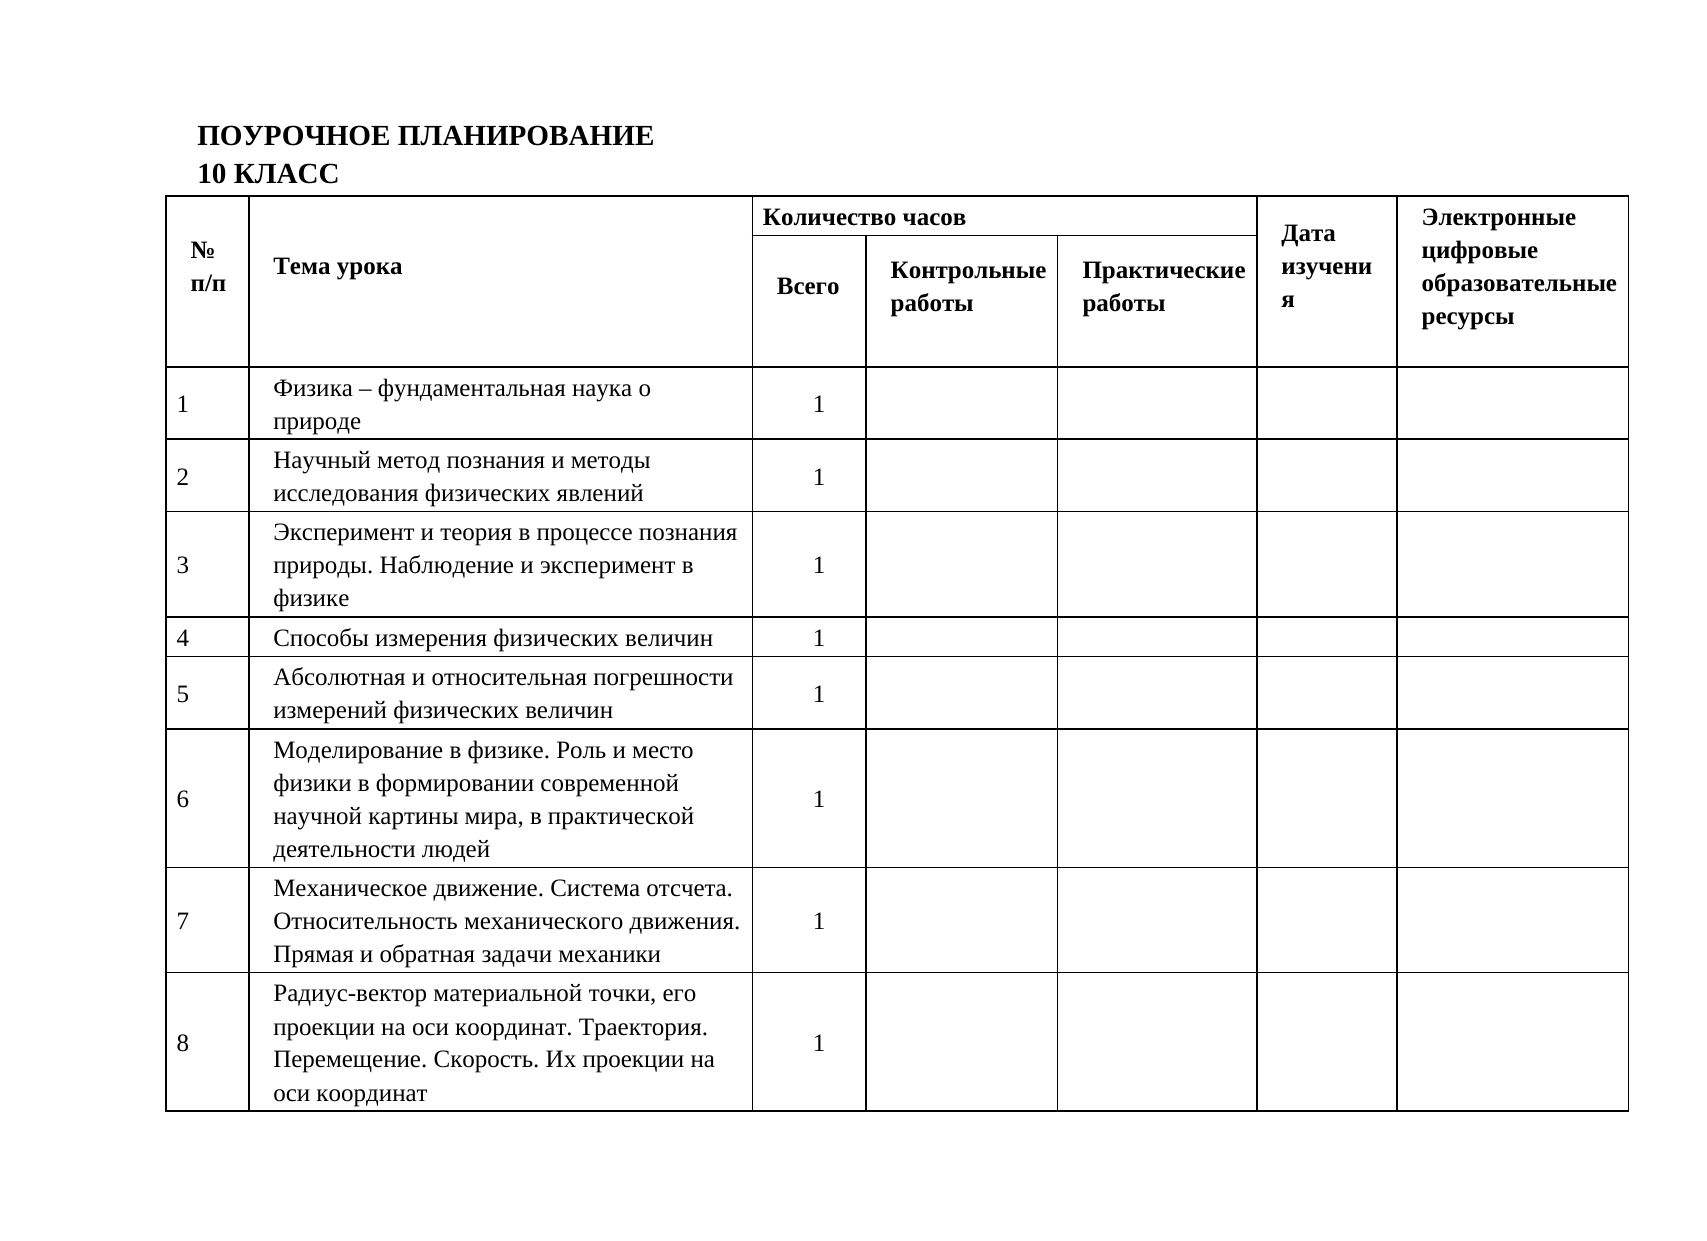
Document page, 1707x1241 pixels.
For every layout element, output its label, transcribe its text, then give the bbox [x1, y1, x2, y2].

table_cell [1058, 973, 1256, 1110]
text 10 КЛАСС [190, 157, 1618, 190]
table_cell 1 [753, 618, 865, 656]
table_cell [1258, 868, 1396, 972]
table_cell [1398, 440, 1628, 511]
table_cell [1398, 730, 1628, 866]
table_cell [1398, 618, 1628, 656]
table_header № п/п [167, 197, 248, 366]
table_cell 1 [167, 368, 248, 438]
table_cell [1058, 618, 1256, 656]
table_cell [1258, 512, 1396, 616]
table_header Дата изучения [1258, 197, 1396, 366]
table_cell Радиус-вектор материальной точки, его проекции на оси координат. Траектория. Перемещение. Скорость. Их проекции на оси координат [250, 973, 752, 1110]
table_header Тема урока [250, 197, 752, 366]
table_cell 1 [753, 657, 865, 728]
table_cell 8 [167, 973, 248, 1110]
table_cell Моделирование в физике. Роль и место физики в формировании современной научной картины мира, в практической деятельности людей [250, 730, 752, 866]
text ПОУРОЧНОЕ ПЛАНИРОВАНИЕ [190, 118, 1618, 152]
table_cell [867, 618, 1057, 656]
table_cell Физика – фундаментальная наука о природе [250, 368, 752, 438]
table_cell [1258, 618, 1396, 656]
table_cell [867, 368, 1057, 438]
table_cell Научный метод познания и методы исследования физических явлений [250, 440, 752, 511]
table_cell [867, 730, 1057, 866]
table_cell 1 [753, 973, 865, 1110]
table_cell [1258, 973, 1396, 1110]
table_cell Способы измерения физических величин [250, 618, 752, 656]
table_cell [1398, 657, 1628, 728]
table_cell [1398, 368, 1628, 438]
table_cell [867, 973, 1057, 1110]
table_cell 7 [167, 868, 248, 972]
table_cell 1 [753, 730, 865, 866]
table_cell [1258, 730, 1396, 866]
table_cell [867, 440, 1057, 511]
table_cell 1 [753, 368, 865, 438]
table_cell 5 [167, 657, 248, 728]
table_cell Абсолютная и относительная погрешности измерений физических величин [250, 657, 752, 728]
table_cell [1398, 868, 1628, 972]
table_cell Практические работы [1058, 236, 1256, 366]
table_cell [1058, 657, 1256, 728]
table_cell [1258, 368, 1396, 438]
table_cell Механическое движение. Система отсчета. Относительность механического движения. Прямая и обратная задачи механики [250, 868, 752, 972]
table_cell 1 [753, 512, 865, 616]
table_cell [867, 868, 1057, 972]
table_cell [1058, 868, 1256, 972]
table_cell [1058, 440, 1256, 511]
table_cell 1 [753, 440, 865, 511]
table_cell Всего [753, 236, 865, 366]
table_header Электронные цифровые образовательные ресурсы [1398, 197, 1628, 366]
table_cell [1398, 973, 1628, 1110]
table_cell 6 [167, 730, 248, 866]
table_cell [1058, 512, 1256, 616]
table_cell [1398, 512, 1628, 616]
table_cell Контрольные работы [867, 236, 1057, 366]
table_cell [1058, 730, 1256, 866]
table_cell [867, 657, 1057, 728]
table_cell 3 [167, 512, 248, 616]
table_cell [1058, 368, 1256, 438]
table_cell Эксперимент и теория в процессе познания природы. Наблюдение и эксперимент в физике [250, 512, 752, 616]
table_cell 2 [167, 440, 248, 511]
table_cell [1258, 440, 1396, 511]
table_header Количество часов [753, 197, 1256, 234]
table_cell [867, 512, 1057, 616]
table_cell 1 [753, 868, 865, 972]
table_cell [1258, 657, 1396, 728]
table_cell 4 [167, 618, 248, 656]
